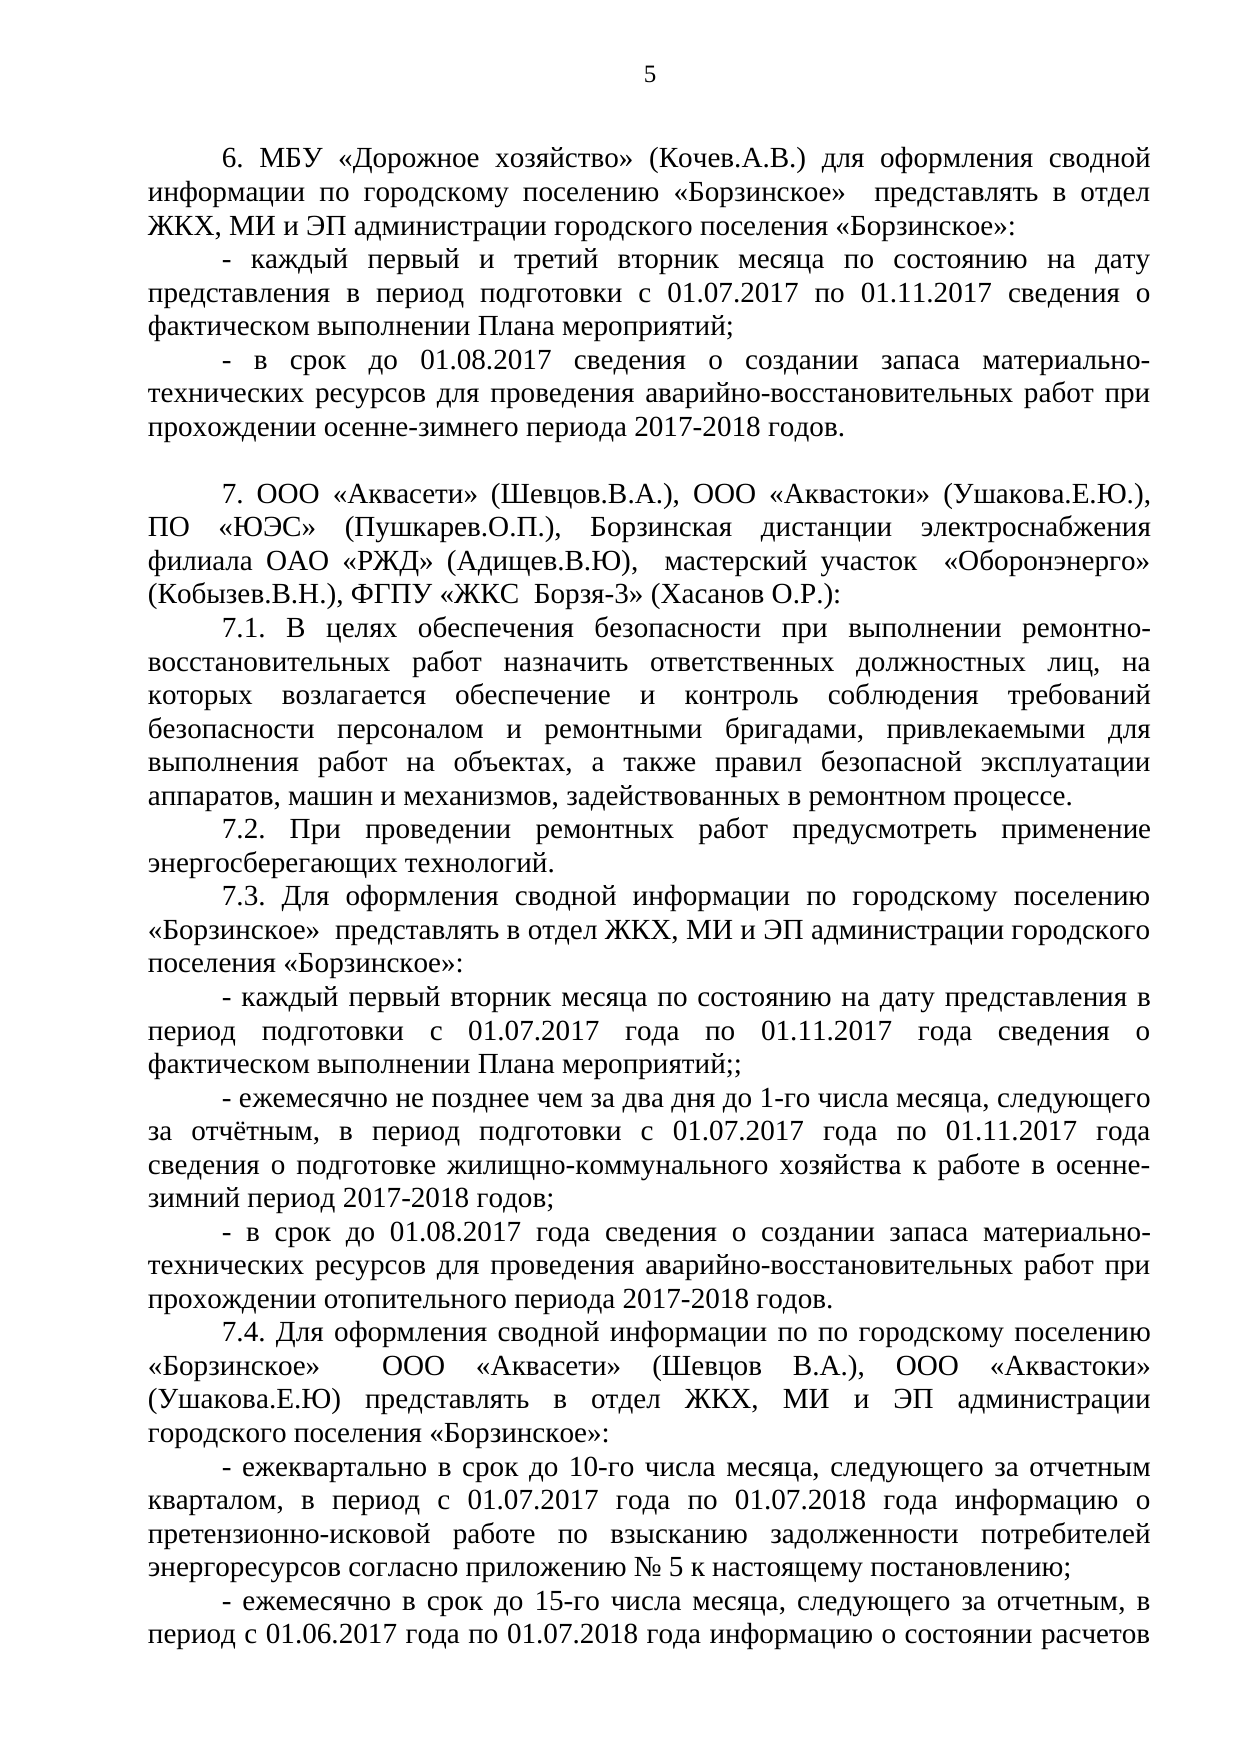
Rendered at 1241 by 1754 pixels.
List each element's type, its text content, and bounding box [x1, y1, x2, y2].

text - ежемесячно не позднее чем за два дня до 1-го числа месяца, следующего за отчётным, в период подготовки с 01.07.2017 года по 01.11.2017 года сведения о подготовке жилищно-коммунального хозяйства к работе в осенне-зимний период 2017-2018 годов; [148, 1080, 1152, 1214]
text 7.4. Для оформления сводной информации по по городскому поселению «Борзинское» ООО «Аквасети» (Шевцов В.А.), ООО «Аквастоки» (Ушакова.Е.Ю) представлять в отдел ЖКХ, МИ и ЭП администрации городского поселения «Борзинское»: [148, 1314, 1152, 1449]
text 7.3. Для оформления сводной информации по городскому поселению «Борзинское» представлять в отдел ЖКХ, МИ и ЭП администрации городского поселения «Борзинское»: [148, 878, 1152, 979]
text 7.1. В целях обеспечения безопасности при выполнении ремонтно-восстановительных работ назначить ответственных должностных лиц, на которых возлагается обеспечение и контроль соблюдения требований безопасности персоналом и ремонтными бригадами, привлекаемыми для выполнения работ на объектах, а также правил безопасной эксплуатации аппаратов, машин и механизмов, задействованных в ремонтном процессе. [148, 610, 1152, 811]
text - ежеквартально в срок до 10-го числа месяца, следующего за отчетным кварталом, в период с 01.07.2017 года по 01.07.2018 года информацию о претензионно-исковой работе по взысканию задолженности потребителей энергоресурсов согласно приложению № 5 к настоящему постановлению; [148, 1449, 1152, 1583]
text - в срок до 01.08.2017 года сведения о создании запаса материально-технических ресурсов для проведения аварийно-восстановительных работ при прохождении отопительного периода 2017-2018 годов. [148, 1214, 1152, 1314]
text - каждый первый вторник месяца по состоянию на дату представления в период подготовки с 01.07.2017 года по 01.11.2017 года сведения о фактическом выполнении Плана мероприятий;; [148, 979, 1152, 1080]
text 6. МБУ «Дорожное хозяйство» (Кочев.А.В.) для оформления сводной информации по городскому поселению «Борзинское» представлять в отдел ЖКХ, МИ и ЭП администрации городского поселения «Борзинское»: [148, 141, 1152, 241]
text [148, 1583, 1152, 1650]
text - в срок до 01.08.2017 сведения о создании запаса материально-технических ресурсов для проведения аварийно-восстановительных работ при прохождении осенне-зимнего периода 2017-2018 годов. [148, 342, 1152, 442]
text 7. ООО «Аквасети» (Шевцов.В.А.), ООО «Аквастоки» (Ушакова.Е.Ю.), ПО «ЮЭС» (Пушкарев.О.П.), Борзинская дистанции электроснабжения филиала ОАО «РЖД» (Адищев.В.Ю), мастерский участок «Оборонэнерго» (Кобызев.В.Н.), ФГПУ «ЖКС Борзя-3» (Хасанов О.Р.): [148, 476, 1152, 610]
text 7.2. При проведении ремонтных работ предусмотреть применение энергосберегающих технологий. [148, 811, 1152, 878]
text - каждый первый и третий вторник месяца по состоянию на дату представления в период подготовки с 01.07.2017 по 01.11.2017 сведения о фактическом выполнении Плана мероприятий; [148, 241, 1152, 342]
